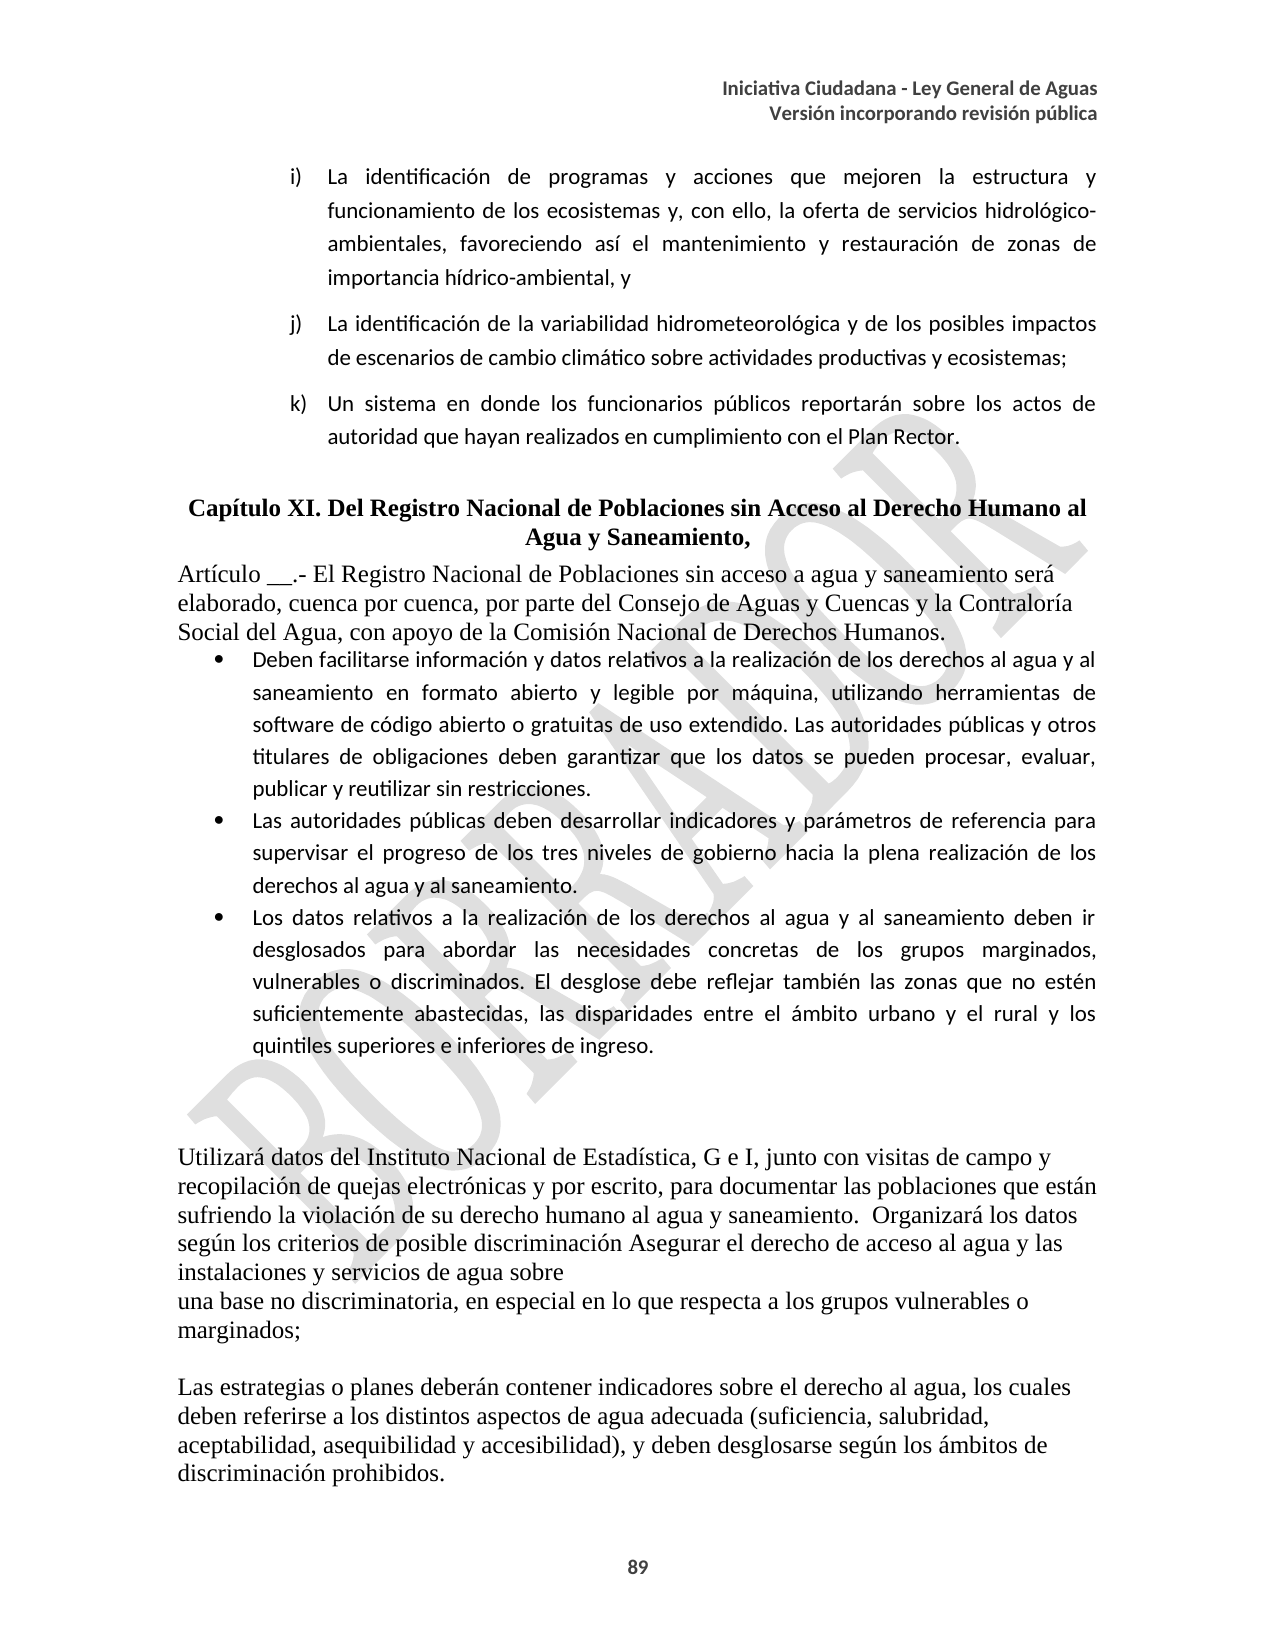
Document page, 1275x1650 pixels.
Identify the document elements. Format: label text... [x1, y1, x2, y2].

list La identificación de programas y acciones que mejoren la estructura y funcionamiento de los ecosistemas y, con ello, la oferta de servicios hidrológico-ambientales, favoreciendo así el mantenimiento y restauración de zonas de importancia hídrico-ambiental, y [290, 162, 1098, 291]
text una base no discriminatoria, en especial en lo que respecta a los grupos vulnerables o [177, 1286, 1098, 1315]
text marginados; [177, 1315, 1098, 1343]
text Las estrategias o planes deberán contener indicadores sobre el derecho al agua, los cuales deben referirse a los distintos aspectos de agua adecuada (suficiencia, salubridad, aceptabilidad, asequibilidad y accesibilidad), y deben desglosarse según los ámbitos de discriminación prohibidos. [177, 1372, 1098, 1487]
subtitle Capítulo XI. Del Registro Nacional de Poblaciones sin Acceso al Derecho Humano al Agua y Saneamiento, [177, 493, 1098, 551]
text Utilizará datos del Instituto Nacional de Estadística, G e I, junto con visitas de campo y recopilación de quejas electrónicas y por escrito, para documentar las poblaciones que están sufriendo la violación de su derecho humano al agua y saneamiento. Organizará los datos según los criterios de posible discriminación Asegurar el derecho de acceso al agua y las instalaciones y servicios de agua sobre [177, 1142, 1098, 1286]
list Deben facilitarse información y datos relativos a la realización de los derechos al agua y al saneamiento en formato abierto y legible por máquina, utilizando herramientas de software de código abierto o gratuitas de uso extendido. Las autoridades públicas y otros titulares de obligaciones deben garantizar que los datos se pueden procesar, evaluar, publicar y reutilizar sin restricciones. [215, 645, 1098, 802]
list Las autoridades públicas deben desarrollar indicadores y parámetros de referencia para supervisar el progreso de los tres niveles de gobierno hacia la plena realización de los derechos al agua y al saneamiento. [215, 806, 1098, 899]
text Artículo __.- El Registro Nacional de Poblaciones sin acceso a agua y saneamiento será elaborado, cuenca por cuenca, por parte del Consejo de Aguas y Cuencas y la Contraloría Social del Agua, con apoyo de la Comisión Nacional de Derechos Humanos. [177, 559, 1098, 645]
list La identificación de la variabilidad hidrometeorológica y de los posibles impactos de escenarios de cambio climático sobre actividades productivas y ecosistemas; [290, 309, 1098, 371]
list Los datos relativos a la realización de los derechos al agua y al saneamiento deben ir desglosados para abordar las necesidades concretas de los grupos marginados, vulnerables o discriminados. El desglose debe reflejar también las zonas que no estén suficientemente abastecidas, las disparidades entre el ámbito urbano y el rural y los quintiles superiores e inferiores de ingreso. [215, 903, 1098, 1060]
list Un sistema en donde los funcionarios públicos reportarán sobre los actos de autoridad que hayan realizados en cumplimiento con el Plan Rector. [290, 389, 1098, 450]
